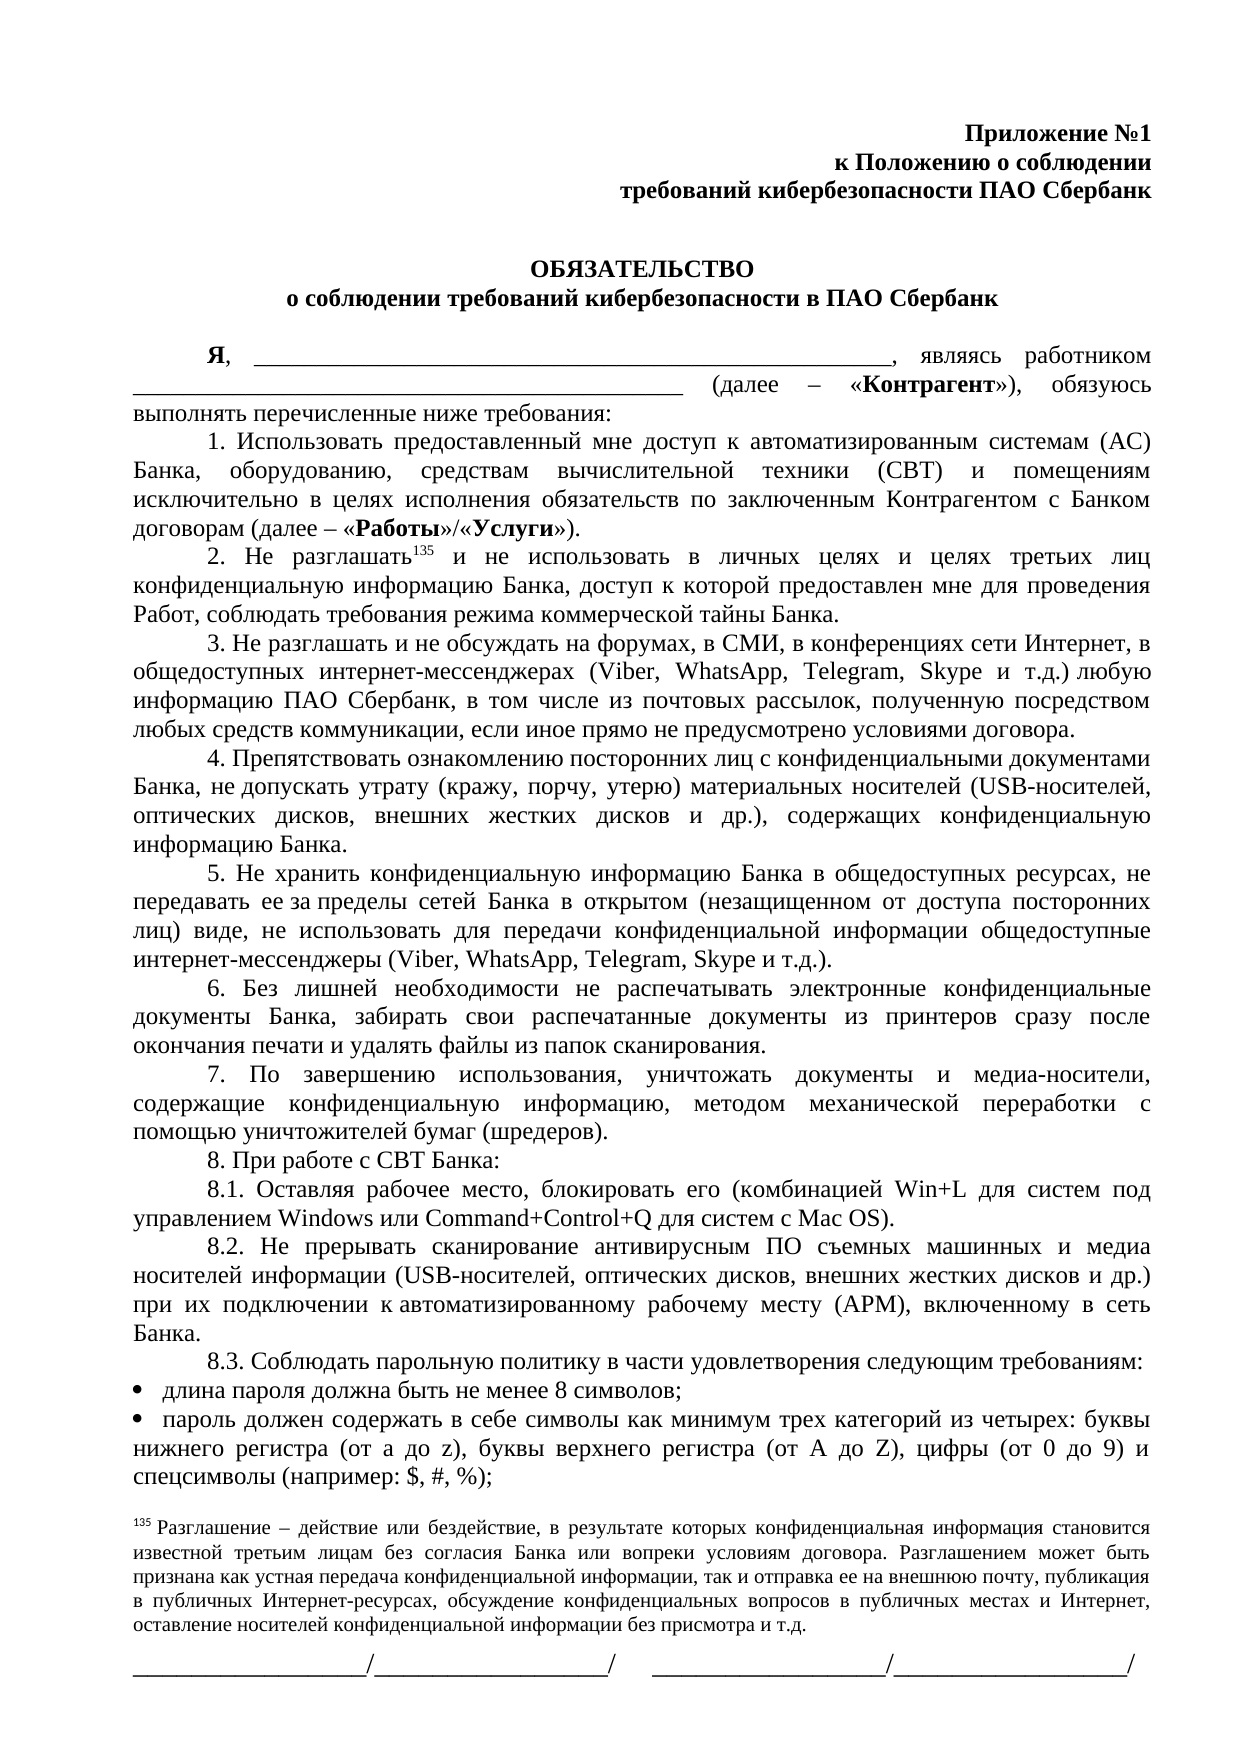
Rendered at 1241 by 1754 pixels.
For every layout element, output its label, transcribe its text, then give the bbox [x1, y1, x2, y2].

list 8.3. Соблюдать парольную политику в части удовлетворения следующим требованиям: [133, 1346, 1152, 1375]
list длина пароля должна быть не менее 8 символов; [133, 1375, 1152, 1404]
list 3. Не разглашать и не обсуждать на форумах, в СМИ, в конференциях сети Интернет, в общедоступных интернет-мессенджерах (Viber, WhatsApp, Telegram, Skype и т.д.) любую информацию ПАО Сбербанк, в том числе из почтовых рассылок, полученную посредством любых средств коммуникации, если иное прямо не предусмотрено условиями договора. [133, 628, 1152, 743]
list 6. Без лишней необходимости не распечатывать электронные конфиденциальные документы Банка, забирать свои распечатанные документы из принтеров сразу после окончания печати и удалять файлы из папок сканирования. [133, 973, 1152, 1059]
text требований кибербезопасности ПАО Сбербанк [133, 176, 1152, 204]
text ОБЯЗАТЕЛЬСТВО [133, 254, 1152, 283]
text к Положению о соблюдении [133, 147, 1152, 176]
list 8.2. Не прерывать сканирование антивирусным ПО съемных машинных и медиа носителей информации (USB-носителей, оптических дисков, внешних жестких дисков и др.) при их подключении к автоматизированному рабочему месту (АРМ), включенному в сеть Банка. [133, 1231, 1152, 1346]
list 1. Использовать предоставленный мне доступ к автоматизированным системам (АС) Банка, оборудованию, средствам вычислительной техники (СВТ) и помещениям исключительно в целях исполнения обязательств по заключенным Контрагентом с Банком договорам (далее – «Работы»/«Услуги»). [133, 426, 1152, 541]
list пароль должен содержать в себе символы как минимум трех категорий из четырех: буквы нижнего регистра (от a до z), буквы верхнего регистра (от A до Z), цифры (от 0 до 9) и спецсимволы (например: $, #, %); [133, 1404, 1152, 1490]
list 7. По завершению использования, уничтожать документы и медиа-носители, содержащие конфиденциальную информацию, методом механической переработки с помощью уничтожителей бумаг (шредеров). [133, 1059, 1152, 1145]
list 2. Не разглашать и не использовать в личных целях и целях третьих лиц конфиденциальную информацию Банка, доступ к которой предоставлен мне для проведения Работ, соблюдать требования режима коммерческой тайны Банка. [133, 541, 1152, 628]
text Приложение №1 [133, 118, 1152, 147]
text о соблюдении требований кибербезопасности в ПАО Сбербанк [133, 283, 1152, 311]
list 8.1. Оставляя рабочее место, блокировать его (комбинацией Win+L для систем под управлением Windows или Command+Control+Q для систем с Mac OS). [133, 1174, 1152, 1231]
list 4. Препятствовать ознакомлению посторонних лиц с конфиденциальными документами Банка, не допускать утрату (кражу, порчу, утерю) материальных носителей (USB-носителей, оптических дисков, внешних жестких дисков и др.), содержащих конфиденциальную информацию Банка. [133, 743, 1152, 858]
list 5. Не хранить конфиденциальную информацию Банка в общедоступных ресурсах, не передавать ее за пределы сетей Банка в открытом (незащищенном от доступа посторонних лиц) виде, не использовать для передачи конфиденциальной информации общедоступные интернет-мессенджеры (Viber, WhatsApp, Telegram, Skype и т.д.). [133, 858, 1152, 973]
text Я, ___________________________________________________, являясь работником ____________________________________________ (далее – «Контрагент»), обязуюсь выполнять перечисленные ниже требования: [133, 340, 1152, 426]
list 8. При работе с СВТ Банка: [133, 1145, 1152, 1174]
